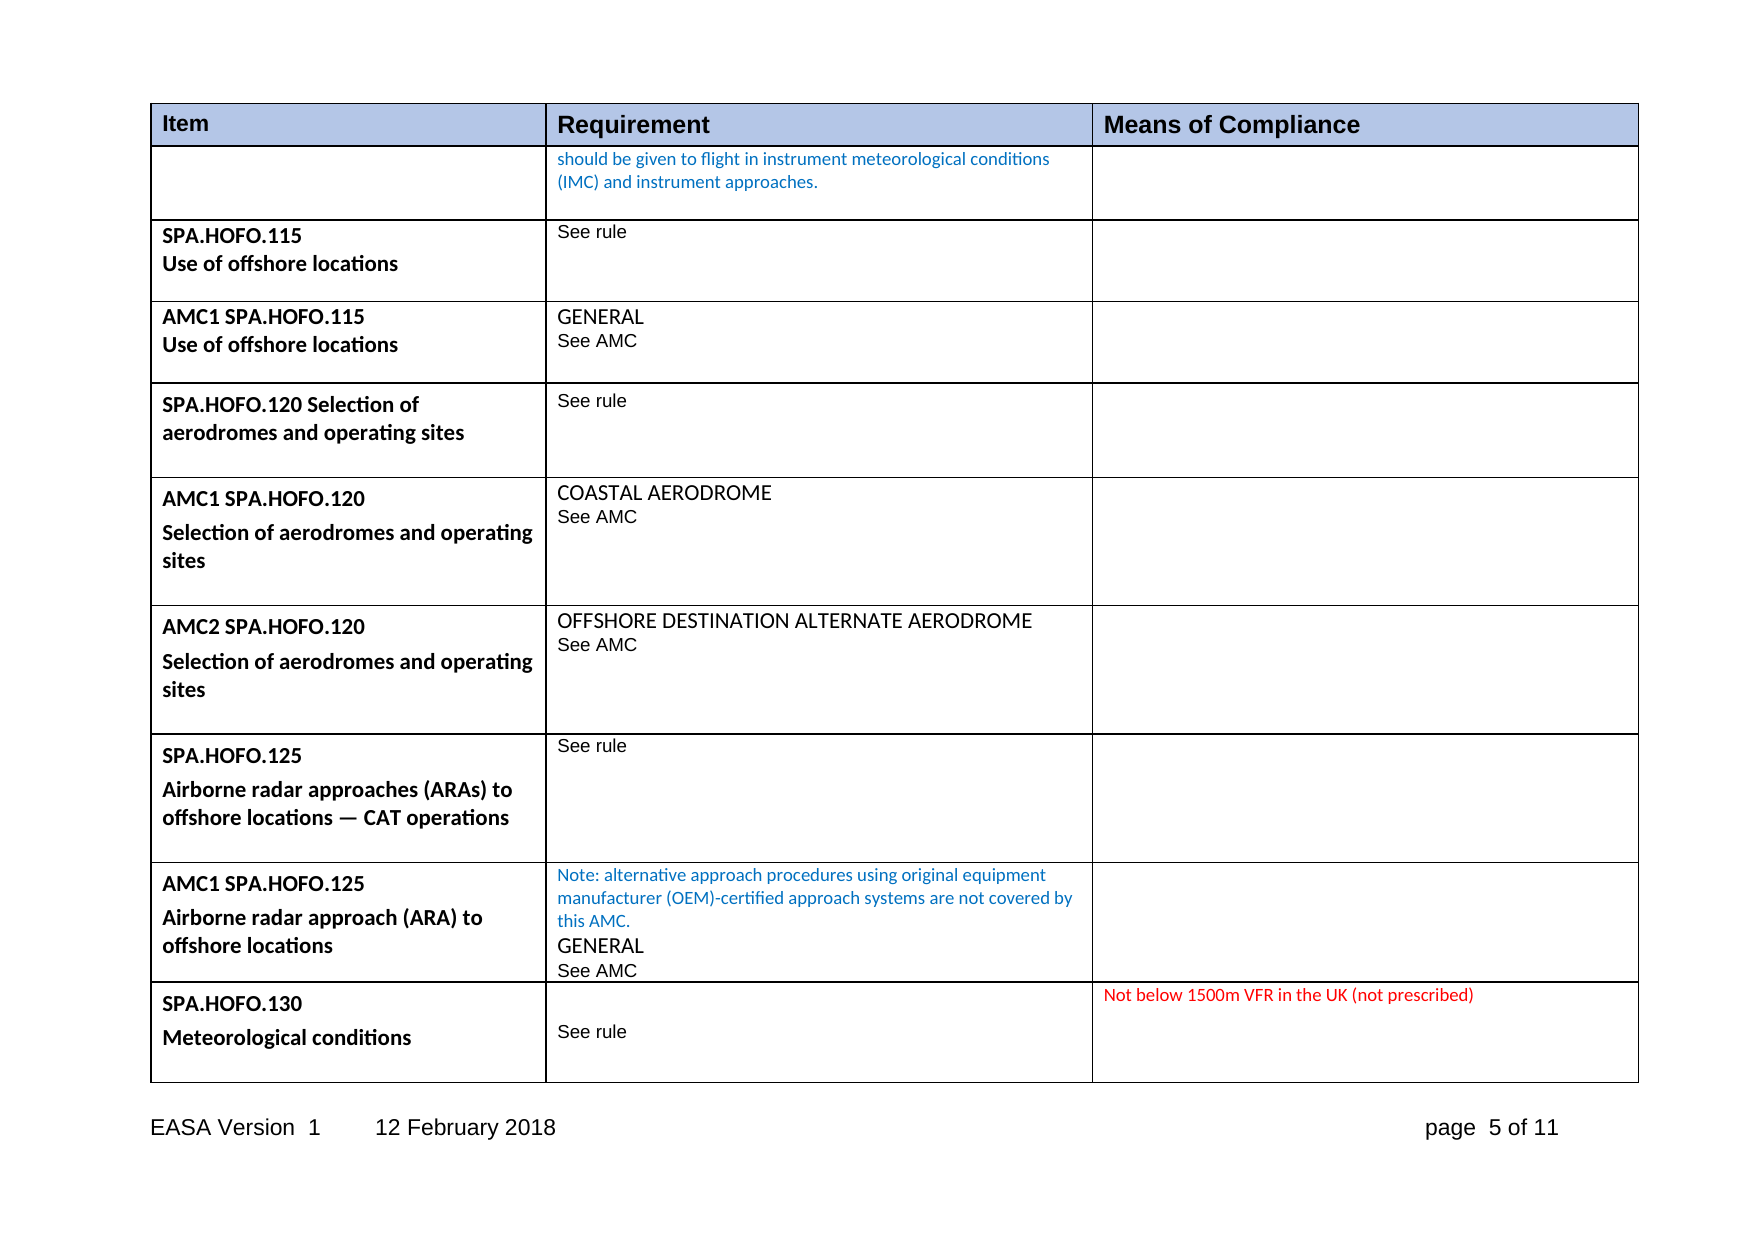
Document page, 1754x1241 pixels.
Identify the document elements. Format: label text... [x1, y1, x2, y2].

table_cell AMC1 SPA.HOFO.115 Use of offshore locations [152, 302, 545, 382]
table_cell GENERAL See AMC [547, 302, 1092, 382]
table_cell [1093, 606, 1638, 733]
table_cell [1093, 735, 1638, 861]
table_cell See rule [547, 384, 1092, 476]
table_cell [547, 147, 1092, 219]
table_cell See rule [547, 735, 1092, 861]
table_cell [1093, 302, 1638, 382]
table_header Item [152, 104, 545, 145]
table_cell [1093, 221, 1638, 301]
table_cell SPA.HOFO.130 Meteorological conditions [152, 983, 545, 1082]
table_cell See rule [547, 983, 1092, 1082]
table_cell [1093, 384, 1638, 476]
table_cell [1093, 863, 1638, 981]
table_cell SPA.HOFO.120 Selection of aerodromes and operating sites [152, 384, 545, 476]
table_cell SPA.HOFO.125 Airborne radar approaches (ARAs) to offshore locations — CAT operations [152, 735, 545, 861]
table_header Means of Compliance [1093, 104, 1638, 145]
table_header Requirement [547, 104, 1092, 145]
table_cell Not below 1500m VFR in the UK (not prescribed) [1093, 983, 1638, 1082]
table_cell See rule [547, 221, 1092, 301]
table_cell OFFSHORE DESTINATION ALTERNATE AERODROME See AMC [547, 606, 1092, 733]
table_cell Note: alternative approach procedures using original equipment manufacturer (OEM)-certified approach systems are not covered by this AMC. GENERAL See AMC [547, 863, 1092, 981]
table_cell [152, 147, 545, 219]
table_cell [1093, 478, 1638, 605]
table_cell SPA.HOFO.115 Use of offshore locations [152, 221, 545, 301]
table_cell AMC2 SPA.HOFO.120 Selection of aerodromes and operating sites [152, 606, 545, 733]
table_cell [1093, 147, 1638, 219]
table_cell COASTAL AERODROME See AMC [547, 478, 1092, 605]
table_cell AMC1 SPA.HOFO.125 Airborne radar approach (ARA) to offshore locations [152, 863, 545, 981]
table_cell AMC1 SPA.HOFO.120 Selection of aerodromes and operating sites [152, 478, 545, 605]
